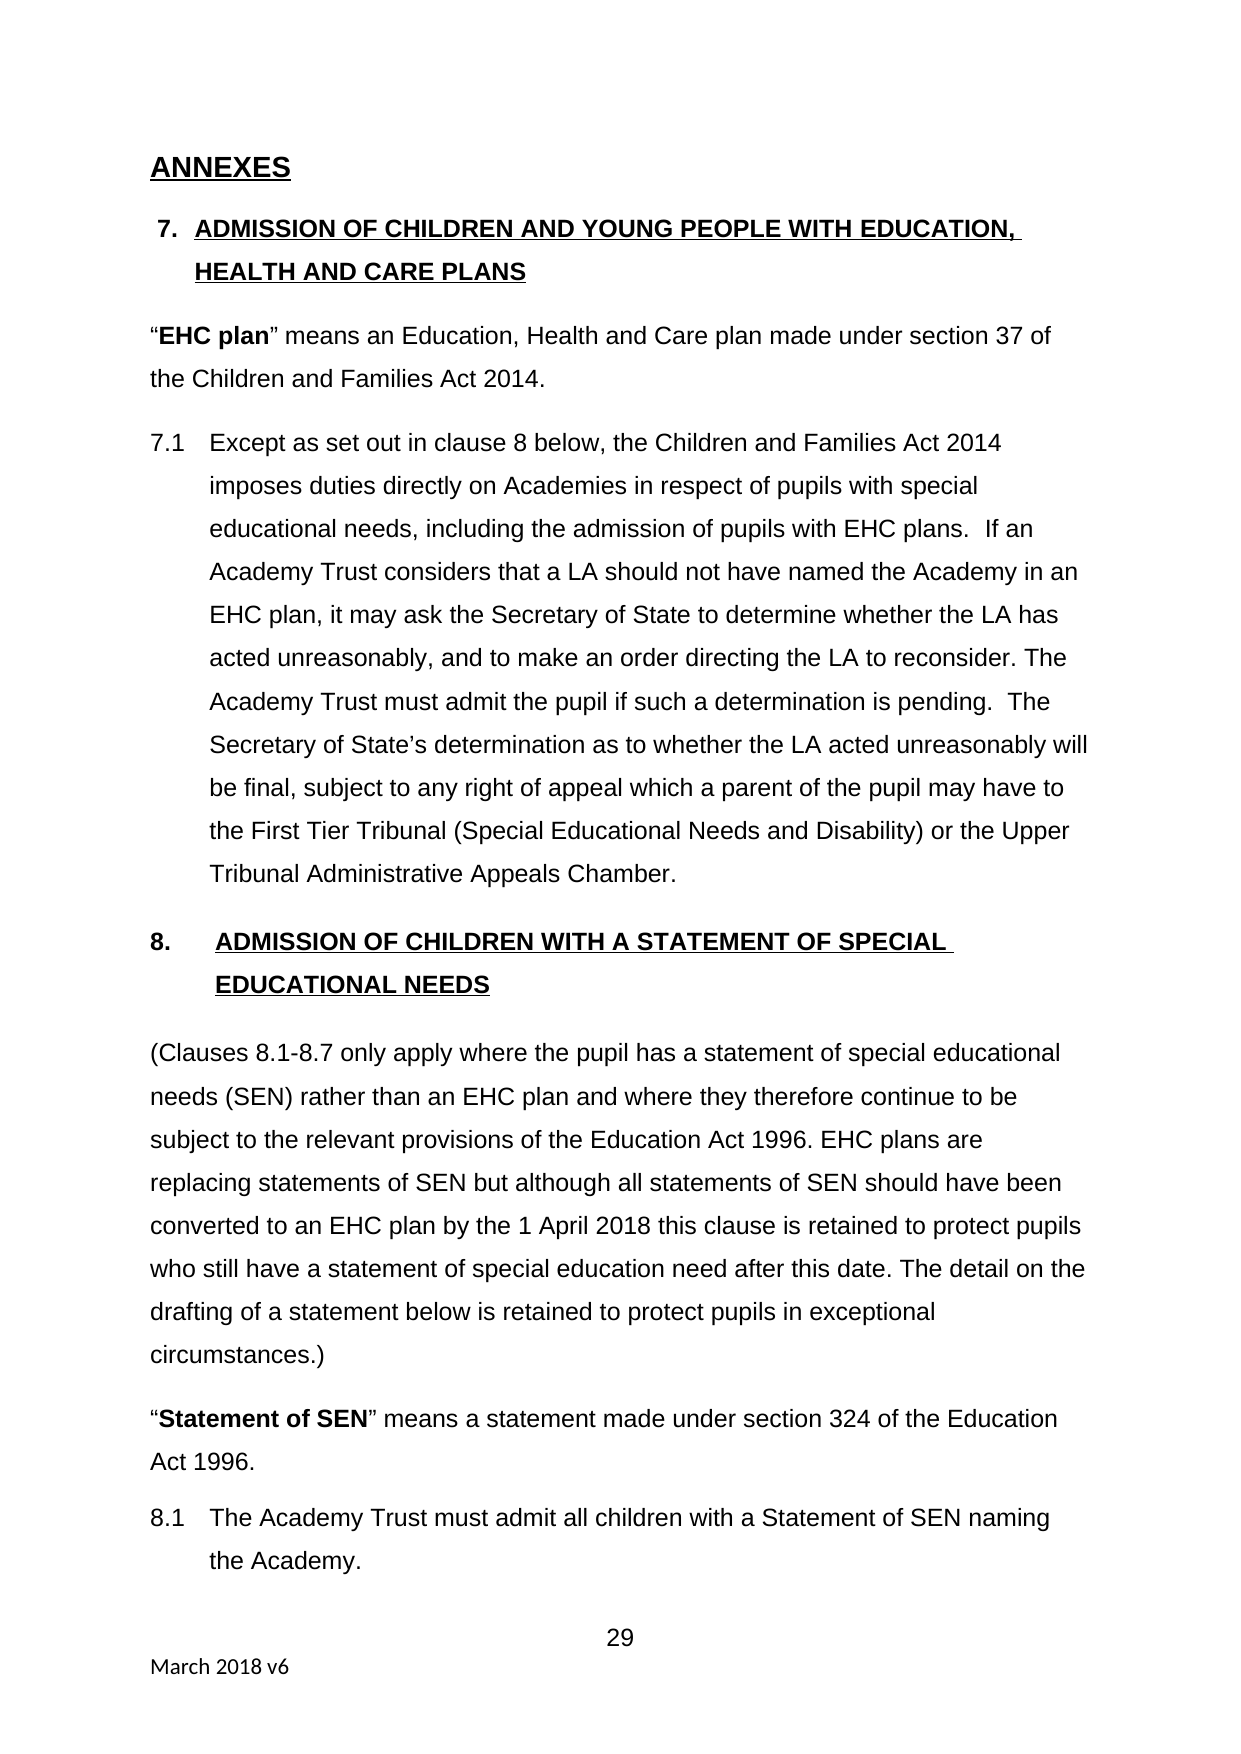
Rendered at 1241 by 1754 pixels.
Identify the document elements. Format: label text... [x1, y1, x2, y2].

text (Clauses 8.1-8.7 only apply where the pupil has a statement of special educational needs (SEN) rather than an EHC plan and where they therefore continue to be subject to the relevant provisions of the Education Act 1996. EHC plans are replacing statements of SEN but although all statements of SEN should have been converted to an EHC plan by the 1 April 2018 this clause is retained to protect pupils who still have a statement of special education need after this date. The detail on the drafting of a statement below is retained to protect pupils in exceptional circumstances.) [150, 1038, 1090, 1369]
list The Academy Trust must admit all children with a Statement of SEN naming the Academy. [150, 1503, 1090, 1575]
text “EHC plan” means an Education, Health and Care plan made under section 37 of the Children and Families Act 2014. [150, 321, 1090, 392]
list ADMISSION OF CHILDREN WITH A STATEMENT OF SPECIAL EDUCATIONAL NEEDS [150, 927, 1090, 999]
subtitle ANNEXES [150, 150, 1090, 183]
list ADMISSION OF CHILDREN AND YOUNG PEOPLE WITH EDUCATION, HEALTH AND CARE PLANS [157, 213, 1090, 285]
list Except as set out in clause 8 below, the Children and Families Act 2014 imposes duties directly on Academies in respect of pupils with special educational needs, including the admission of pupils with EHC plans. If an Academy Trust considers that a LA should not have named the Academy in an EHC plan, it may ask the Secretary of State to determine whether the LA has acted unreasonably, and to make an order directing the LA to reconsider. The Academy Trust must admit the pupil if such a determination is pending. The Secretary of State’s determination as to whether the LA acted unreasonably will be final, subject to any right of appeal which a parent of the pupil may have to the First Tier Tribunal (Special Educational Needs and Disability) or the Upper Tribunal Administrative Appeals Chamber. [150, 428, 1090, 888]
text “Statement of SEN” means a statement made under section 324 of the Education Act 1996. [150, 1404, 1090, 1476]
